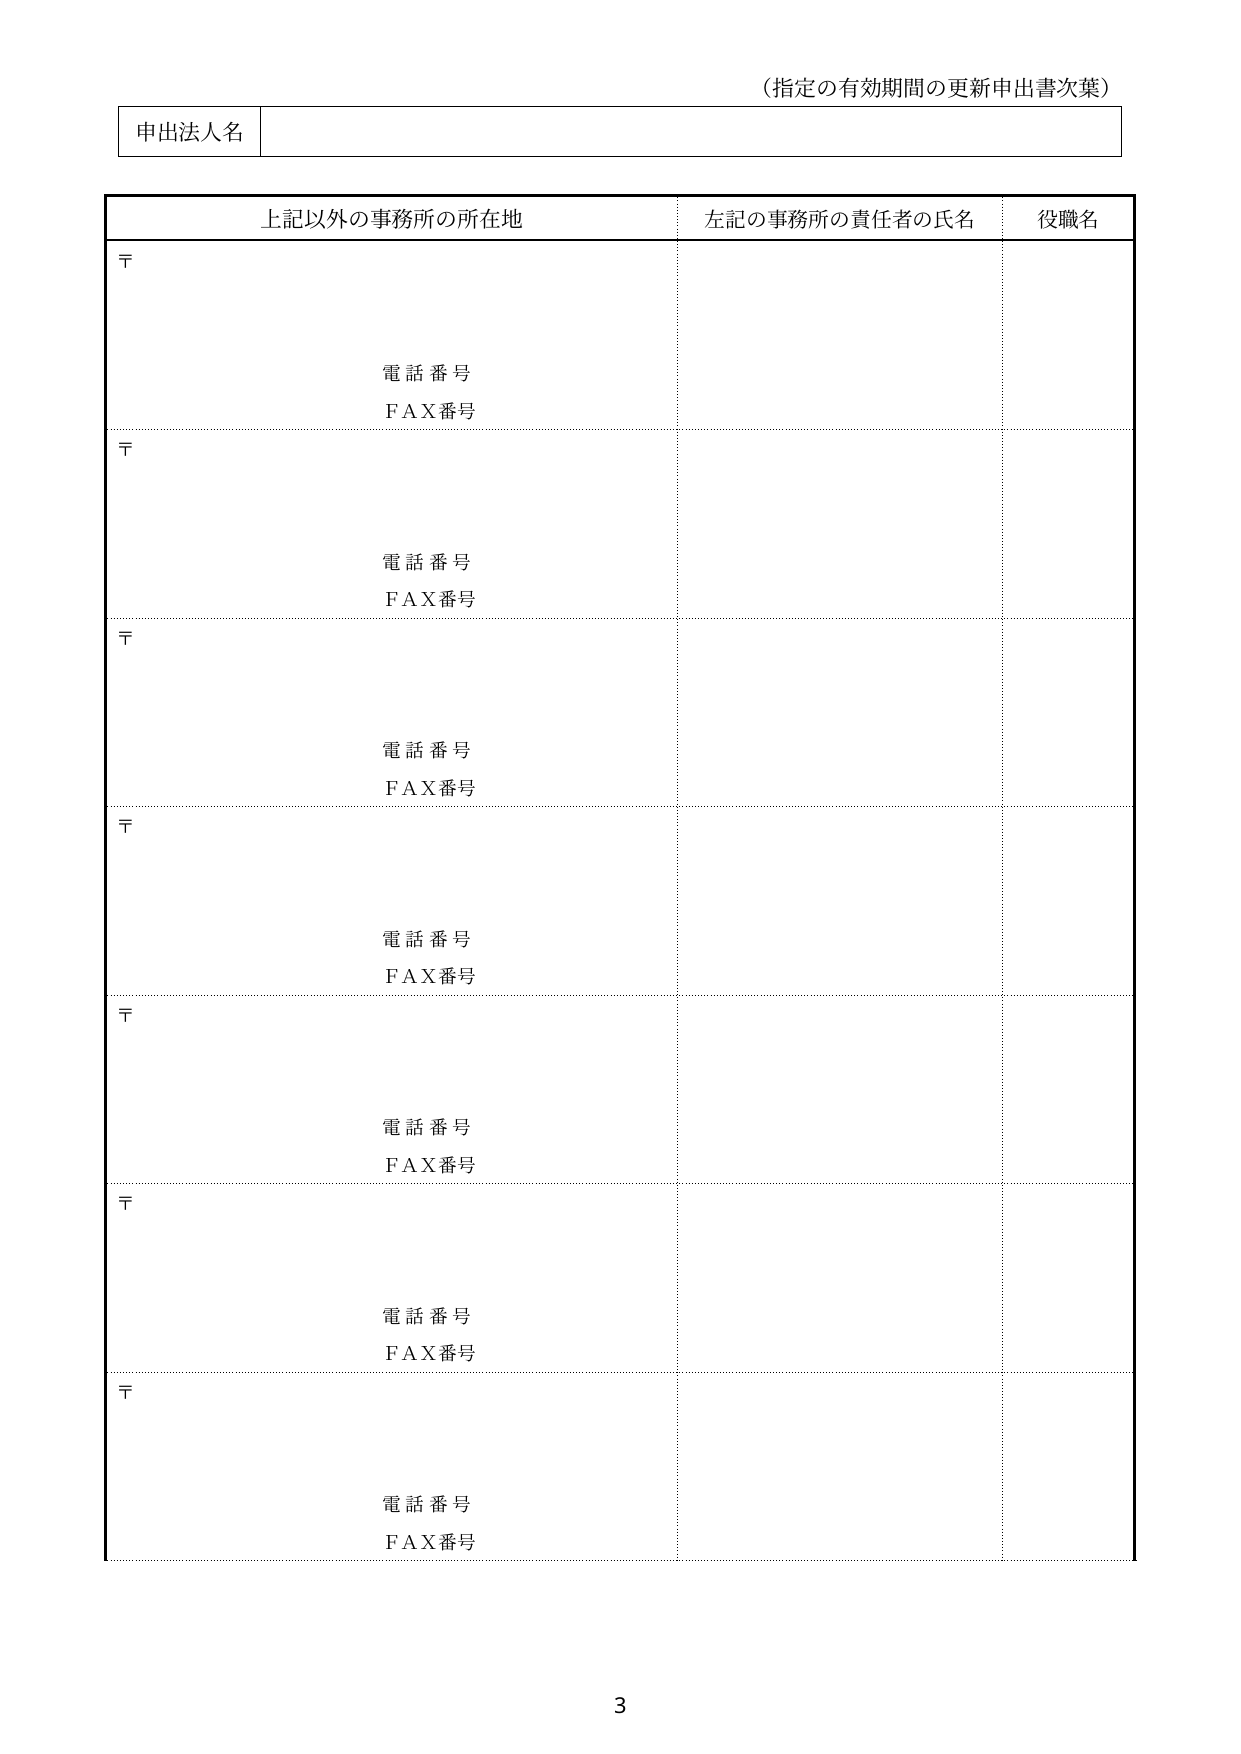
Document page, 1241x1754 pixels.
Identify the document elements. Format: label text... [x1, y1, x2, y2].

table_cell [677, 995, 1002, 1183]
table_cell [1002, 618, 1133, 806]
table_header 申出法人名 [119, 107, 260, 156]
table_cell 〒 電 話 番 号 ＦＡＸ番号 [107, 429, 677, 617]
table_header [261, 107, 1121, 156]
table_cell 〒 電 話 番 号 ＦＡＸ番号 [107, 1372, 677, 1560]
table_cell [1002, 1183, 1133, 1372]
table_cell [1002, 995, 1133, 1183]
table_header 役職名 [1002, 197, 1133, 239]
table_cell [677, 806, 1002, 994]
table_cell [677, 1372, 1002, 1560]
table_cell [677, 618, 1002, 806]
table_cell [677, 1183, 1002, 1372]
table_cell [677, 241, 1002, 429]
table_cell [677, 429, 1002, 617]
table_header 左記の事務所の責任者の氏名 [677, 197, 1002, 239]
table_cell [1002, 241, 1133, 429]
table_cell [1002, 806, 1133, 994]
table_header 上記以外の事務所の所在地 [107, 197, 677, 239]
table_cell [1002, 429, 1133, 617]
table_cell 〒 電 話 番 号 ＦＡＸ番号 [107, 241, 677, 429]
table_cell 〒 電 話 番 号 ＦＡＸ番号 [107, 995, 677, 1183]
text （指定の有効期間の更新申出書次葉） [118, 68, 1122, 106]
table_cell 〒 電 話 番 号 ＦＡＸ番号 [107, 618, 677, 806]
table_cell [1002, 1372, 1133, 1560]
table_cell 〒 電 話 番 号 ＦＡＸ番号 [107, 806, 677, 994]
table_cell 〒 電 話 番 号 ＦＡＸ番号 [107, 1183, 677, 1372]
